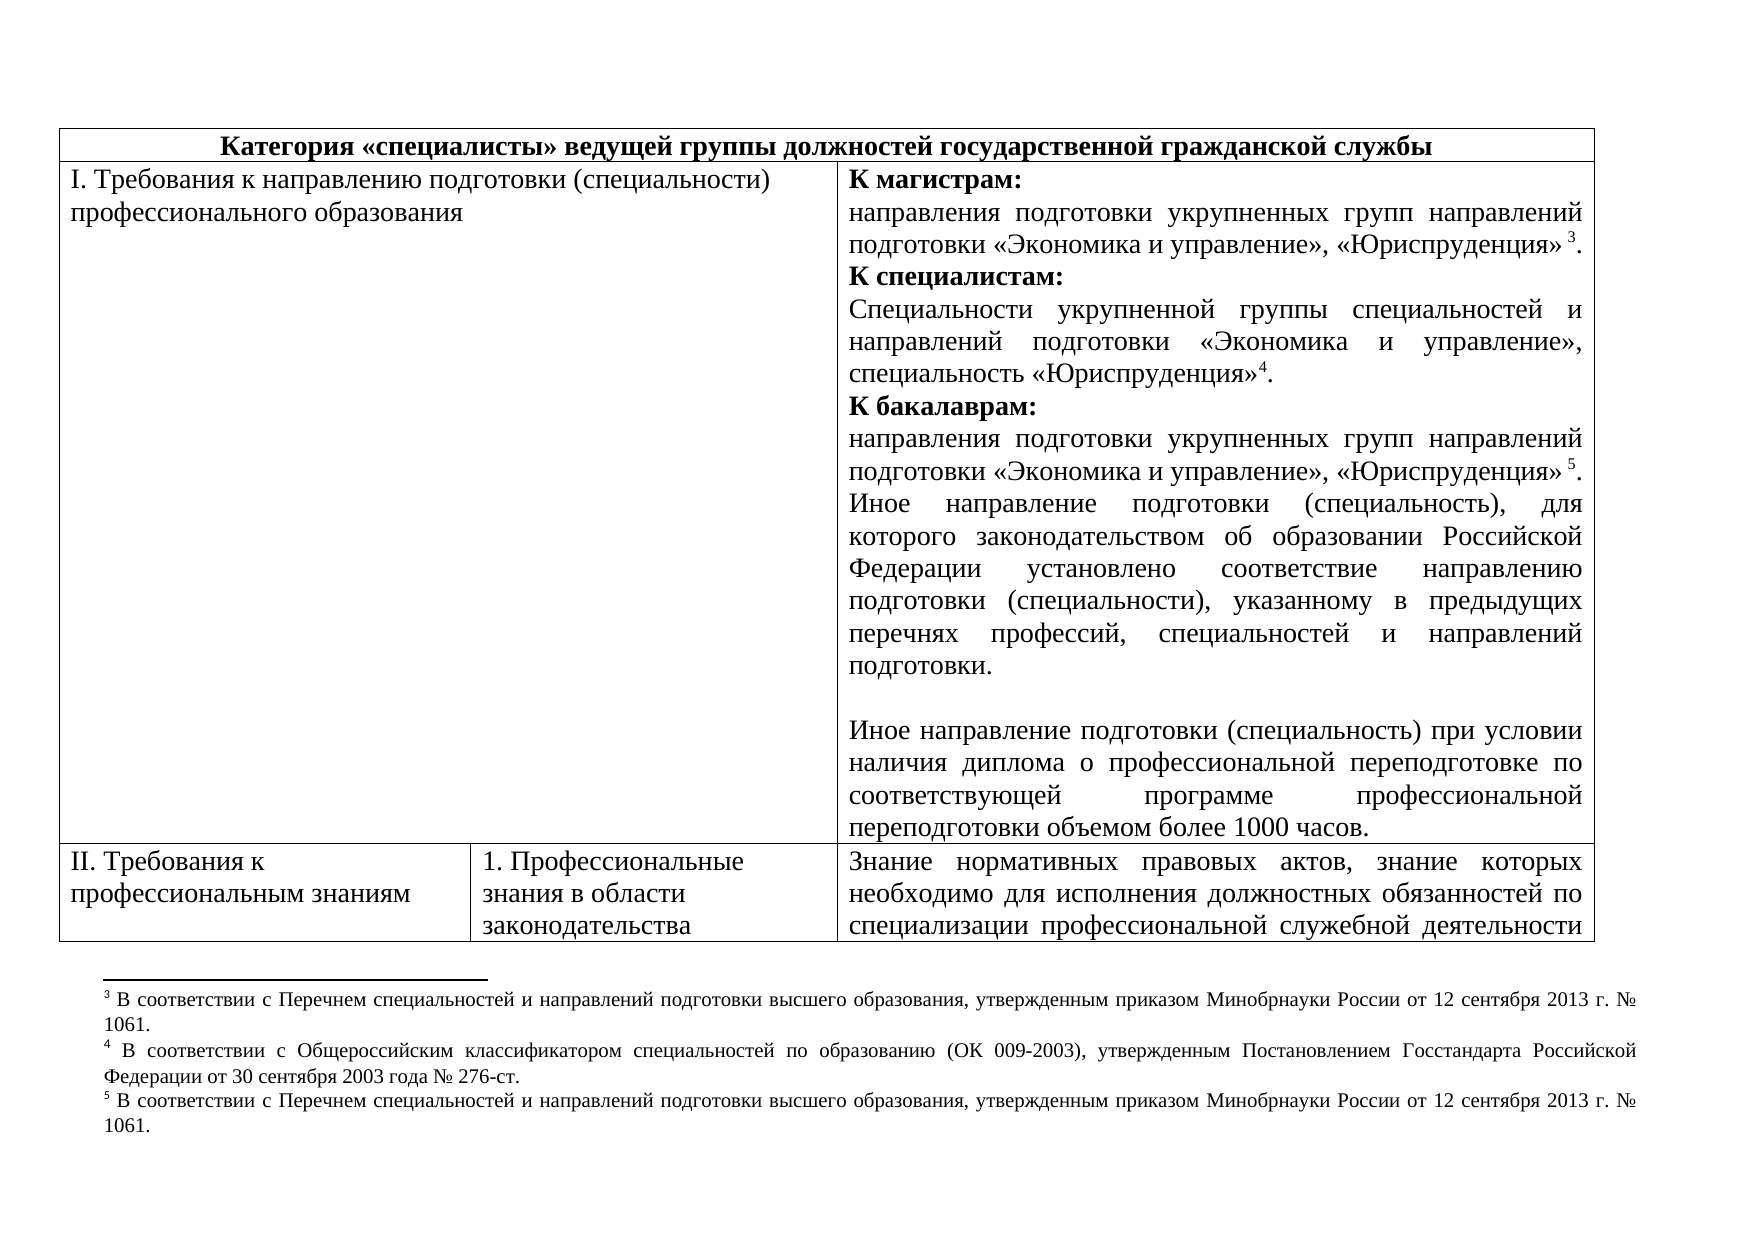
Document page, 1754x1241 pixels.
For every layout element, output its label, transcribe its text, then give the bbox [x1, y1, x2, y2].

table_header Категория «специалисты» ведущей группы должностей государственной гражданской службы [60, 129, 1594, 161]
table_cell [60, 844, 470, 941]
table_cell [838, 844, 1594, 941]
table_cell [471, 844, 837, 941]
table_cell I. Требования к направлению подготовки (специальности) профессионального образования [60, 162, 837, 842]
table_cell К магистрам: направления подготовки укрупненных групп направлений подготовки «Экономика и управление», «Юриспруденция» . К специалистам: Специальности укрупненной группы специальностей и направлений подготовки «Экономика и управление», специальность «Юриспруденция». К бакалаврам: направления подготовки укрупненных групп направлений подготовки «Экономика и управление», «Юриспруденция» . Иное направление подготовки (специальность), для которого законодательством об образовании Российской Федерации установлено соответствие направлению подготовки (специальности), указанному в предыдущих перечнях профессий, специальностей и направлений подготовки. Иное направление подготовки (специальность) при условии наличия диплома о профессиональной переподготовке по соответствующей программе профессиональной переподготовки объемом более 1000 часов. [838, 162, 1594, 842]
